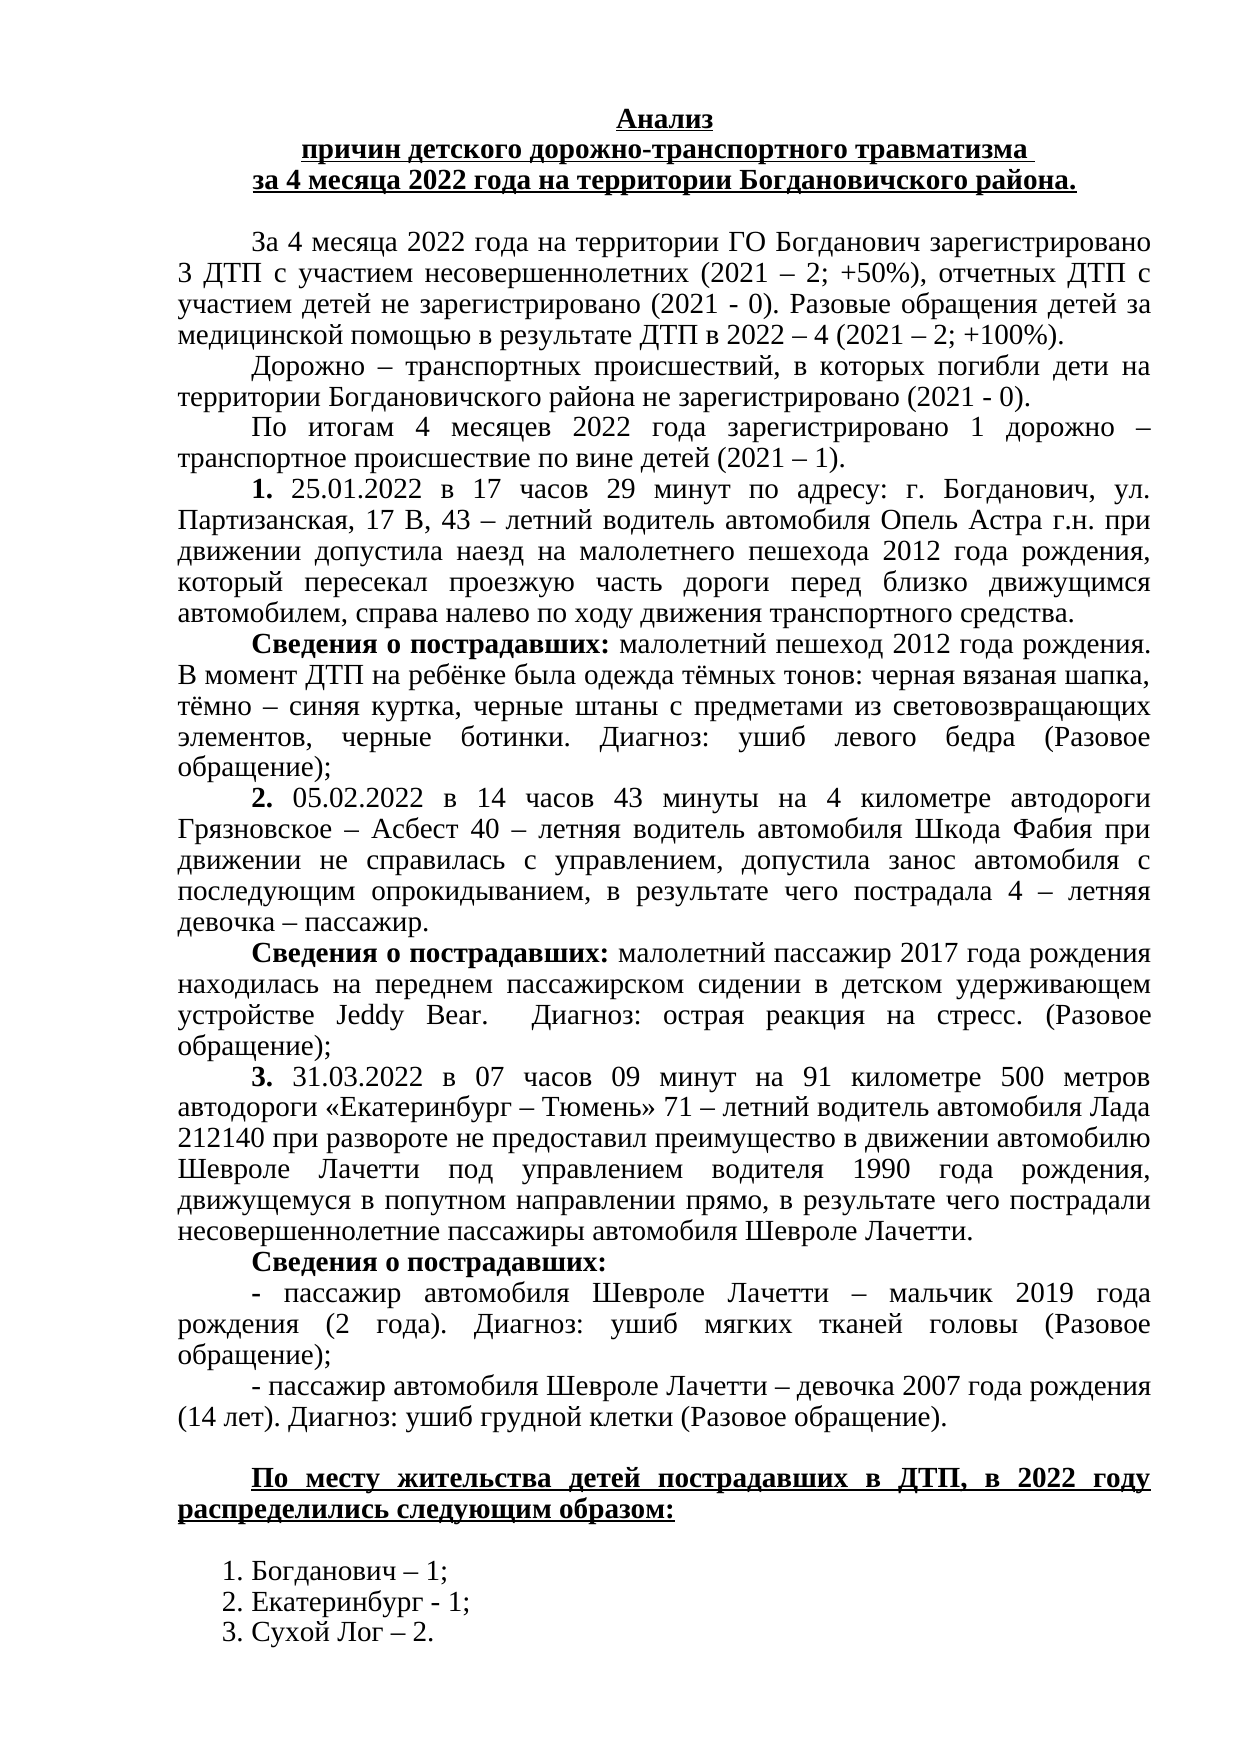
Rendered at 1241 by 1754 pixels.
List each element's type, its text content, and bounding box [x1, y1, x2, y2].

text 2. 05.02.2022 в 14 часов 43 минуты на 4 километре автодороги Грязновское – Асбест 40 – летняя водитель автомобиля Шкода Фабия при движении не справилась с управлением, допустила занос автомобиля с последующим опрокидыванием, в результате чего пострадала 4 – летняя девочка – пассажир. [177, 783, 1152, 938]
list Екатеринбург - 1; [222, 1586, 1152, 1617]
text - пассажир автомобиля Шевроле Лачетти – мальчик 2019 года рождения (2 года). Диагноз: ушиб мягких тканей головы (Разовое обращение); [177, 1278, 1152, 1370]
text - пассажир автомобиля Шевроле Лачетти – девочка 2007 года рождения (14 лет). Диагноз: ушиб грудной клетки (Разовое обращение). [177, 1370, 1152, 1432]
text 1. 25.01.2022 в 17 часов 29 минут по адресу: г. Богданович, ул. Партизанская, 17 В, 43 – летний водитель автомобиля Опель Астра г.н. при движении допустила наезд на малолетнего пешехода 2012 года рождения, который пересекал проезжую часть дороги перед близко движущимся автомобилем, справа налево по ходу движения транспортного средства. [177, 474, 1152, 628]
text Анализ [177, 103, 1152, 134]
text причин детского дорожно-транспортного травматизма [177, 134, 1152, 165]
text 3. 31.03.2022 в 07 часов 09 минут на 91 километре 500 метров автодороги «Екатеринбург – Тюмень» 71 – летний водитель автомобиля Лада 212140 при развороте не предоставил преимущество в движении автомобилю Шевроле Лачетти под управлением водителя 1990 года рождения, движущемуся в попутном направлении прямо, в результате чего пострадали несовершеннолетние пассажиры автомобиля Шевроле Лачетти. [177, 1061, 1152, 1247]
text Сведения о пострадавших: [177, 1247, 1152, 1278]
text Сведения о пострадавших: малолетний пассажир 2017 года рождения находилась на переднем пассажирском сидении в детском удерживающем устройстве Jeddy Bear. Диагноз: острая реакция на стресс. (Разовое обращение); [177, 938, 1152, 1061]
list Сухой Лог – 2. [222, 1617, 1152, 1648]
list Богданович – 1; [222, 1556, 1152, 1586]
text За 4 месяца 2022 года на территории ГО Богданович зарегистрировано 3 ДТП с участием несовершеннолетних (2021 – 2; +50%), отчетных ДТП с участием детей не зарегистрировано (2021 - 0). Разовые обращения детей за медицинской помощью в результате ДТП в 2022 – 4 (2021 – 2; +100%). [177, 227, 1152, 350]
text за 4 месяца 2022 года на территории Богдановичского района. [177, 165, 1152, 196]
text По итогам 4 месяцев 2022 года зарегистрировано 1 дорожно – транспортное происшествие по вине детей (2021 – 1). [177, 412, 1152, 474]
text Сведения о пострадавших: малолетний пешеход 2012 года рождения. В момент ДТП на ребёнке была одежда тёмных тонов: черная вязаная шапка, тёмно – синяя куртка, черные штаны с предметами из световозвращающих элементов, черные ботинки. Диагноз: ушиб левого бедра (Разовое обращение); [177, 628, 1152, 783]
text Дорожно – транспортных происшествий, в которых погибли дети на территории Богдановичского района не зарегистрировано (2021 - 0). [177, 350, 1152, 412]
text По месту жительства детей пострадавших в ДТП, в 2022 году распределились следующим образом: [177, 1463, 1152, 1525]
